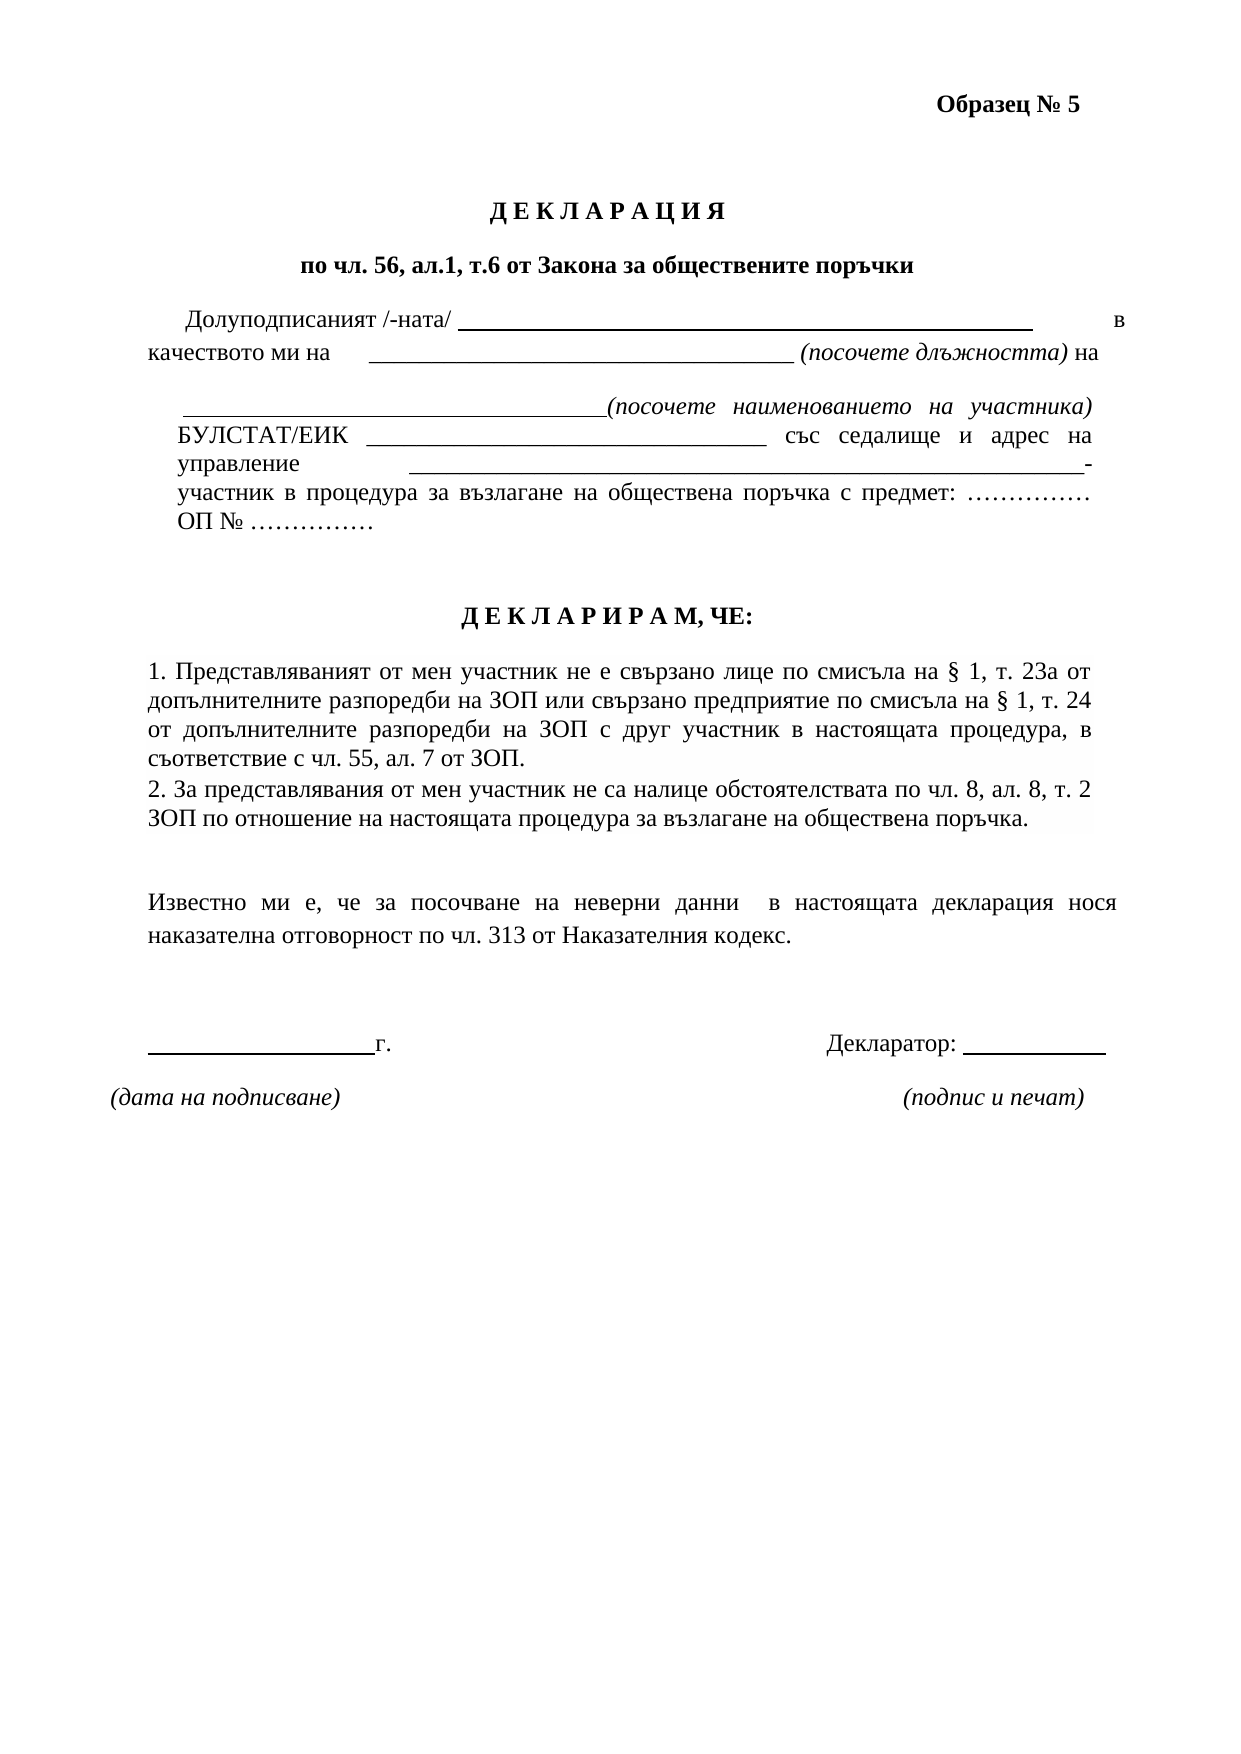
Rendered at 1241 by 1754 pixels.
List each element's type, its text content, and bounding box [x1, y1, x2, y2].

text г. Декларатор: [148, 1028, 1118, 1057]
text (дата на подписване) (подпис и печат) [110, 1082, 1118, 1111]
table_cell 2. За представлявания от мен участник не са налице обстоятелствата по чл. 8, ал. 8, т. 2 ЗОП по отношение на настоящата процедура за възлагане на обществена поръчка. [146, 773, 1094, 834]
table_header 1. Представляваният от мен участник не е свързано лице по смисъла на § 1, т. 23а от допълнителните разпоредби на ЗОП или свързано предприятие по смисъла на § 1, т. 24 от допълнителните разпоредби на ЗОП с друг участник в настоящата процедура, в съответствие с чл. 55, ал. 7 от ЗОП. [146, 655, 1094, 773]
text Д Е К Л А Р И Р А М, ЧЕ: [148, 601, 1067, 630]
text (посочете наименованието на участника) БУЛСТАТ/ЕИК ________________________________ със седалище и адрес на управление ______________________________________________________- участник в процедура за възлагане на обществена поръчка с предмет: …………… ОП № …………… [177, 391, 1093, 535]
text Долуподписаният /-ната/ в качеството ми на __________________________________ (посочете длъжността) на [148, 304, 1125, 366]
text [148, 89, 1080, 117]
text Д Е К Л А Р А Ц И Я [148, 196, 1067, 225]
text Известно ми е, че за посочване на неверни данни в настоящата декларация нося наказателна отговорност по чл. 313 от Наказателния кодекс. [148, 887, 1118, 949]
text по чл. 56, ал.1, т.6 от Закона за обществените поръчки [148, 250, 1067, 279]
